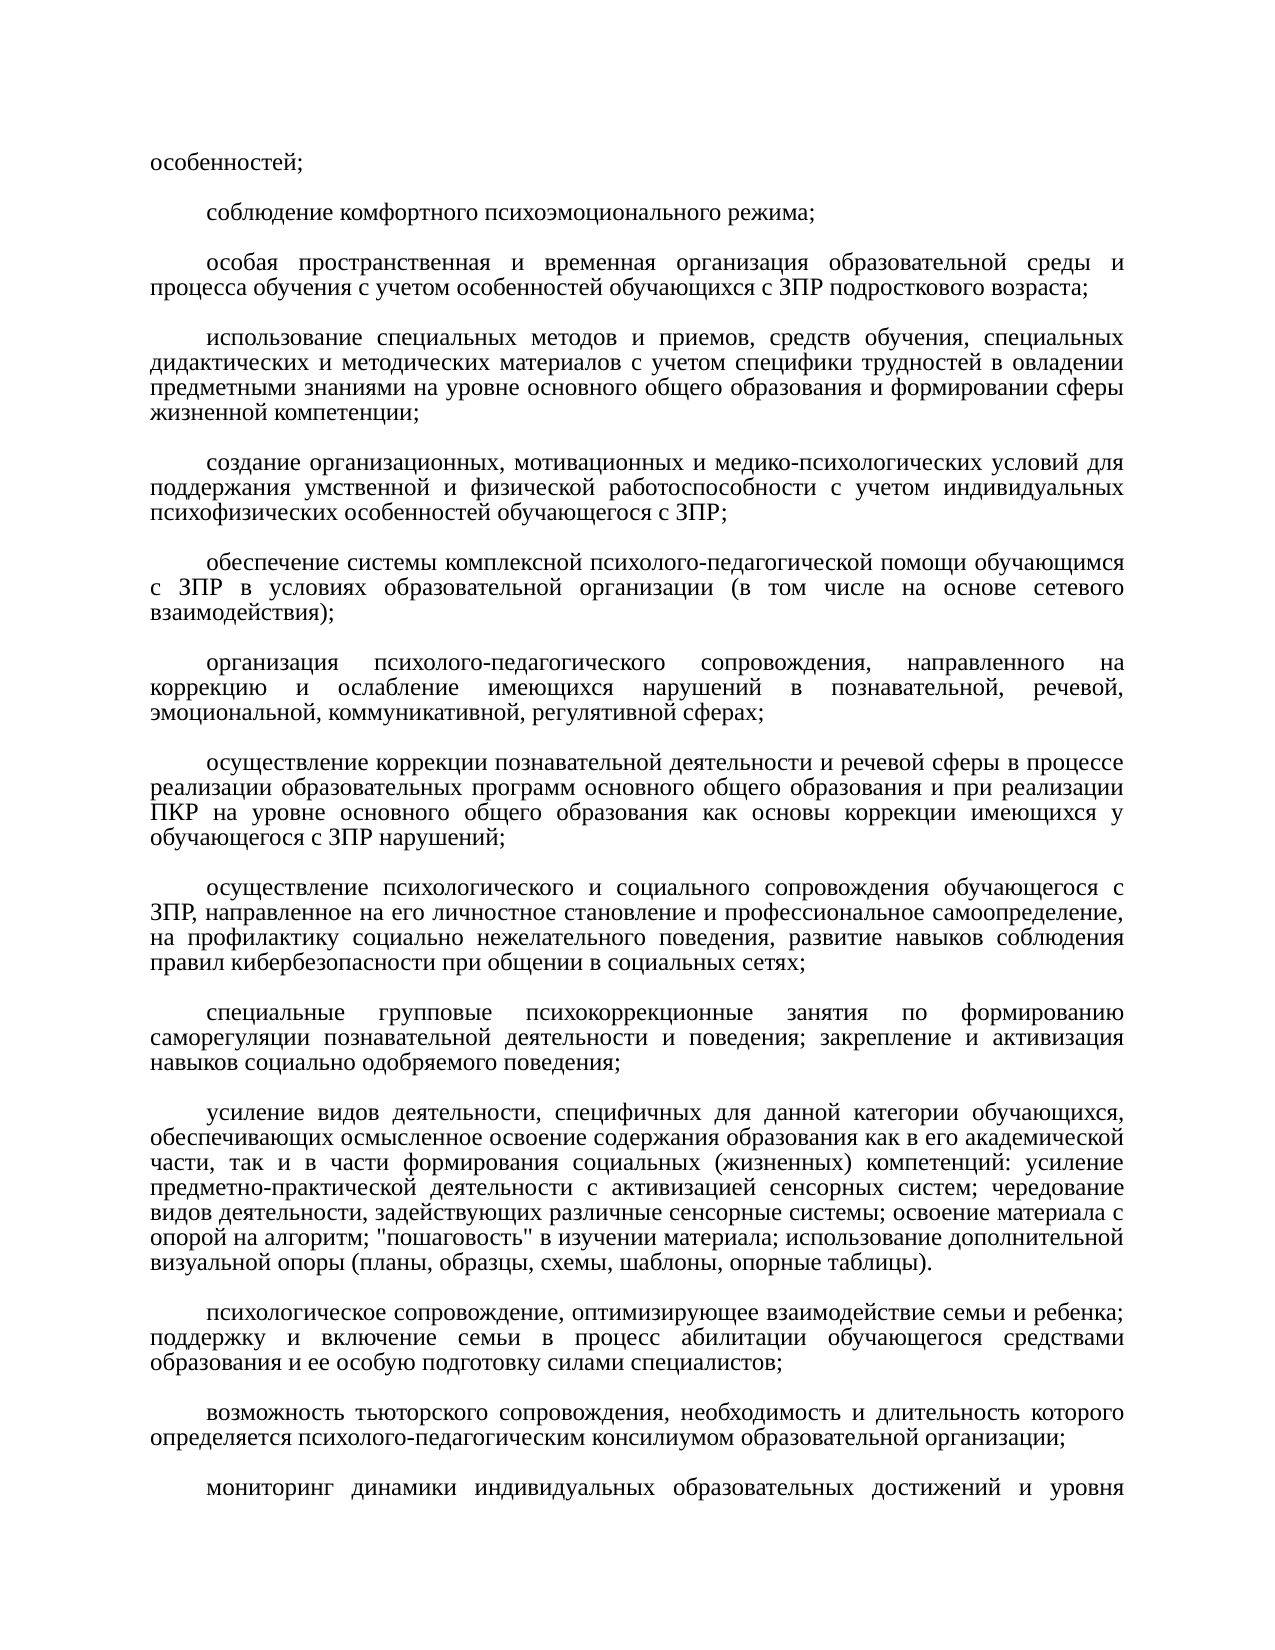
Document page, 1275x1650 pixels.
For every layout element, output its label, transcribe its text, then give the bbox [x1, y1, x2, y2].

text обеспечение системы комплексной психолого-педагогической помощи обучающимся с ЗПР в условиях образовательной организации (в том числе на основе сетевого взаимодействия); [150, 550, 1125, 625]
text специальные групповые психокоррекционные занятия по формированию саморегуляции познавательной деятельности и поведения; закрепление и активизация навыков социально одобряемого поведения; [150, 1000, 1125, 1075]
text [150, 150, 1125, 175]
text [150, 1475, 1125, 1500]
text психологическое сопровождение, оптимизирующее взаимодействие семьи и ребенка; поддержку и включение семьи в процесс абилитации обучающегося средствами образования и ее особую подготовку силами специалистов; [150, 1300, 1125, 1375]
text особая пространственная и временная организация образовательной среды и процесса обучения с учетом особенностей обучающихся с ЗПР подросткового возраста; [150, 250, 1125, 300]
text осуществление психологического и социального сопровождения обучающегося с ЗПР, направленное на его личностное становление и профессиональное самоопределение, на профилактику социально нежелательного поведения, развитие навыков соблюдения правил кибербезопасности при общении в социальных сетях; [150, 875, 1125, 975]
text усиление видов деятельности, специфичных для данной категории обучающихся, обеспечивающих осмысленное освоение содержания образования как в его академической части, так и в части формирования социальных (жизненных) компетенций: усиление предметно-практической деятельности с активизацией сенсорных систем; чередование видов деятельности, задействующих различные сенсорные системы; освоение материала с опорой на алгоритм; "пошаговость" в изучении материала; использование дополнительной визуальной опоры (планы, образцы, схемы, шаблоны, опорные таблицы). [150, 1100, 1125, 1275]
text создание организационных, мотивационных и медико-психологических условий для поддержания умственной и физической работоспособности с учетом индивидуальных психофизических особенностей обучающегося с ЗПР; [150, 450, 1125, 525]
text организация психолого-педагогического сопровождения, направленного на коррекцию и ослабление имеющихся нарушений в познавательной, речевой, эмоциональной, коммуникативной, регулятивной сферах; [150, 650, 1125, 725]
text осуществление коррекции познавательной деятельности и речевой сферы в процессе реализации образовательных программ основного общего образования и при реализации ПКР на уровне основного общего образования как основы коррекции имеющихся у обучающегося с ЗПР нарушений; [150, 750, 1125, 850]
text возможность тьюторского сопровождения, необходимость и длительность которого определяется психолого-педагогическим консилиумом образовательной организации; [150, 1400, 1125, 1450]
text использование специальных методов и приемов, средств обучения, специальных дидактических и методических материалов с учетом специфики трудностей в овладении предметными знаниями на уровне основного общего образования и формировании сферы жизненной компетенции; [150, 325, 1125, 425]
text соблюдение комфортного психоэмоционального режима; [150, 200, 1125, 225]
